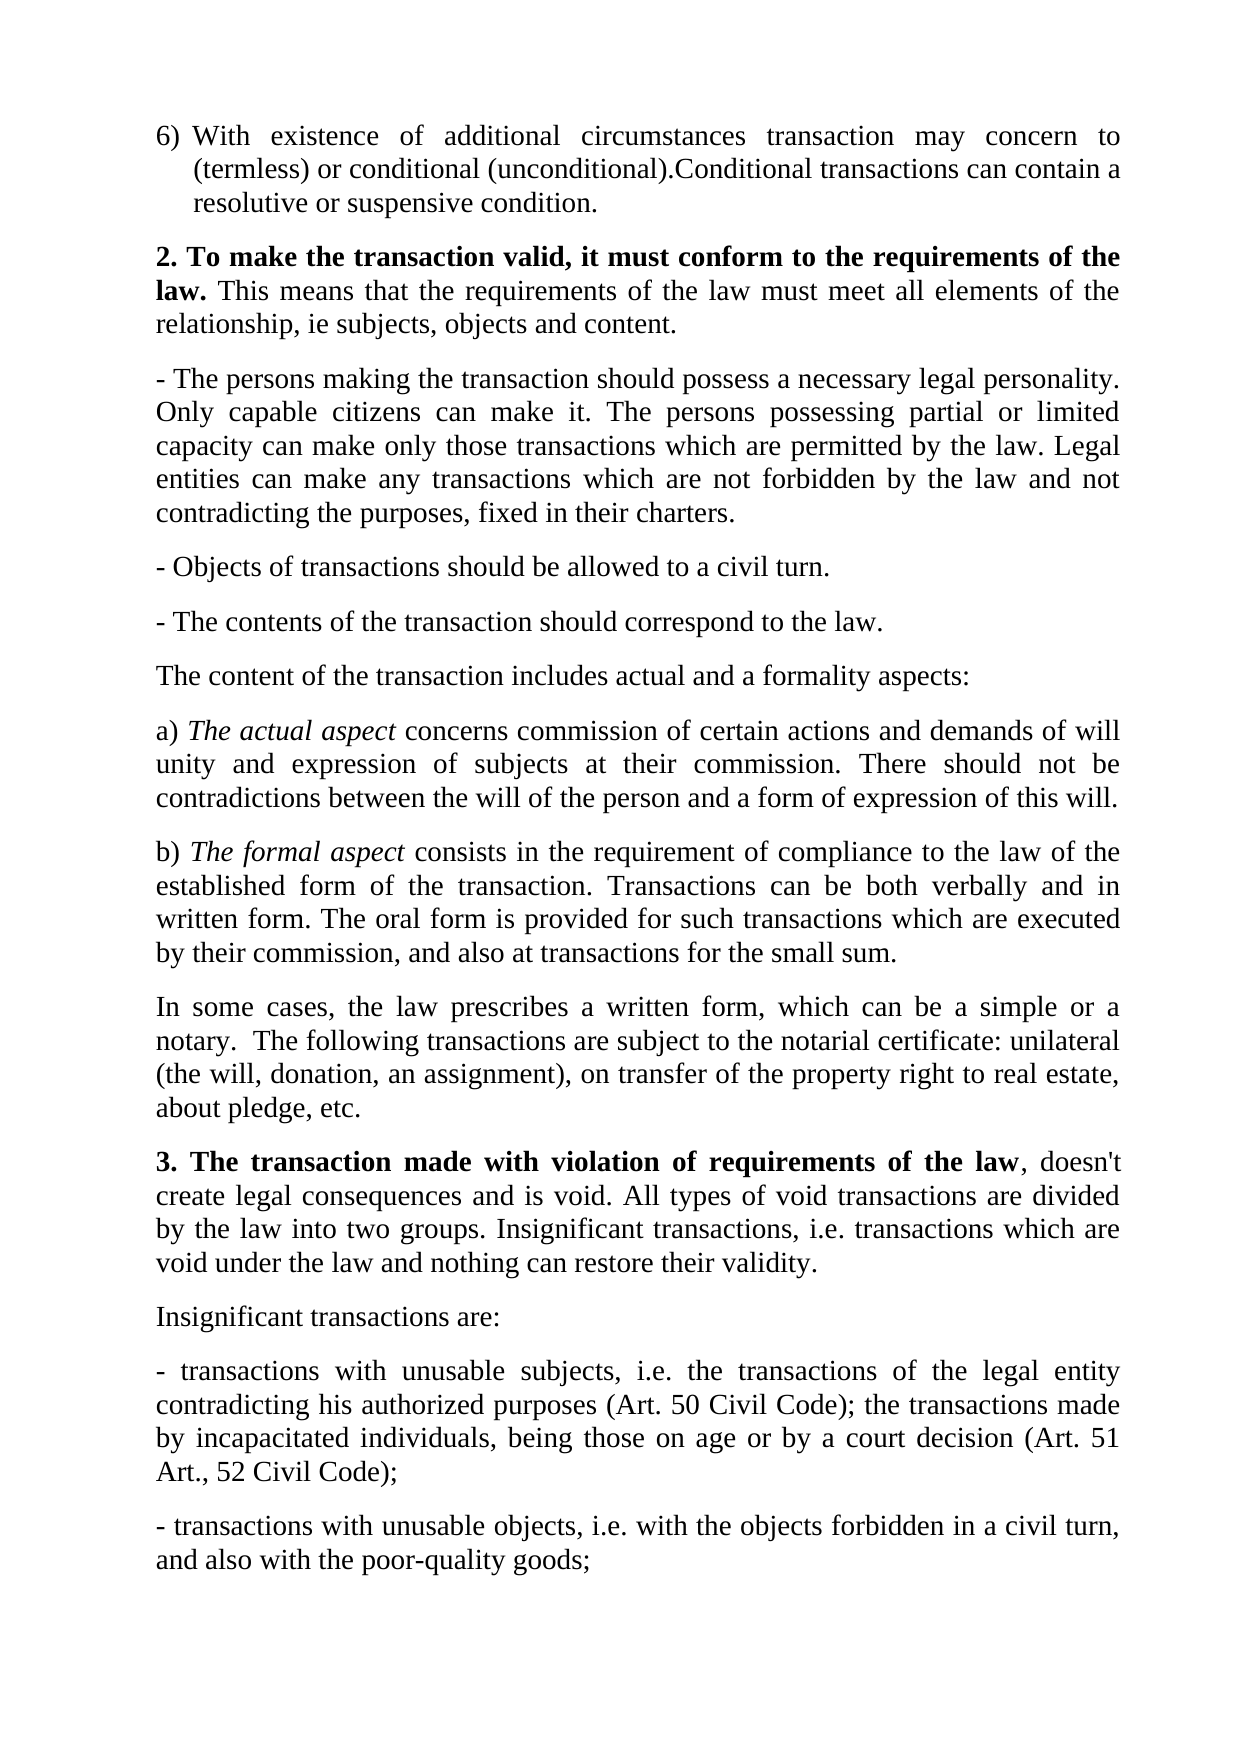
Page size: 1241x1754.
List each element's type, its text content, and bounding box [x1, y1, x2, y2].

text - The persons making the transaction should possess a necessary legal personality. Only capable citizens can make it. The persons possessing partial or limited capacity can make only those transactions which are permitted by the law. Legal entities can make any transactions which are not forbidden by the law and not contradicting the purposes, fixed in their charters. [156, 361, 1121, 529]
text - Objects of transactions should be allowed to a civil turn. [156, 549, 1121, 583]
text 3. The transaction made with violation of requirements of the law, doesn't create legal consequences and is void. All types of void transactions are divided by the law into two groups. Insignificant transactions, i.e. transactions which are void under the law and nothing can restore their validity. [156, 1144, 1121, 1278]
text - transactions with unusable objects, i.e. with the objects forbidden in a civil turn, and also with the poor-quality goods; [156, 1508, 1121, 1576]
text Insignificant transactions are: [156, 1299, 1121, 1333]
text The content of the transaction includes actual and a formality aspects: [156, 658, 1121, 692]
text In some cases, the law prescribes a written form, which can be a simple or a notary. The following transactions are subject to the notarial certificate: unilateral (the will, donation, an assignment), on transfer of the property right to real estate, about pledge, etc. [156, 989, 1121, 1123]
text а) The actual aspect concerns commission of certain actions and demands of will unity and expression of subjects at their commission. There should not be contradictions between the will of the person and a form of expression of this will. [156, 713, 1121, 813]
text - transactions with unusable subjects, i.e. the transactions of the legal entity contradicting his authorized purposes (Art. 50 Civil Code); the transactions made by incapacitated individuals, being those on age or by a court decision (Art. 51 Art., 52 Civil Code); [156, 1353, 1121, 1488]
text - The contents of the transaction should correspond to the law. [156, 604, 1121, 637]
list With existence of additional circumstances transaction may concern to (termless) or conditional (unconditional).Conditional transactions can contain a resolutive or suspensive condition. [156, 118, 1121, 219]
text b) The formal aspect consists in the requirement of compliance to the law of the established form of the transaction. Transactions can be both verbally and in written form. The oral form is provided for such transactions which are executed by their commission, and also at transactions for the small sum. [156, 834, 1121, 968]
text 2. To make the transaction valid, it must conform to the requirements of the law. This means that the requirements of the law must meet all elements of the relationship, ie subjects, objects and content. [156, 239, 1121, 340]
